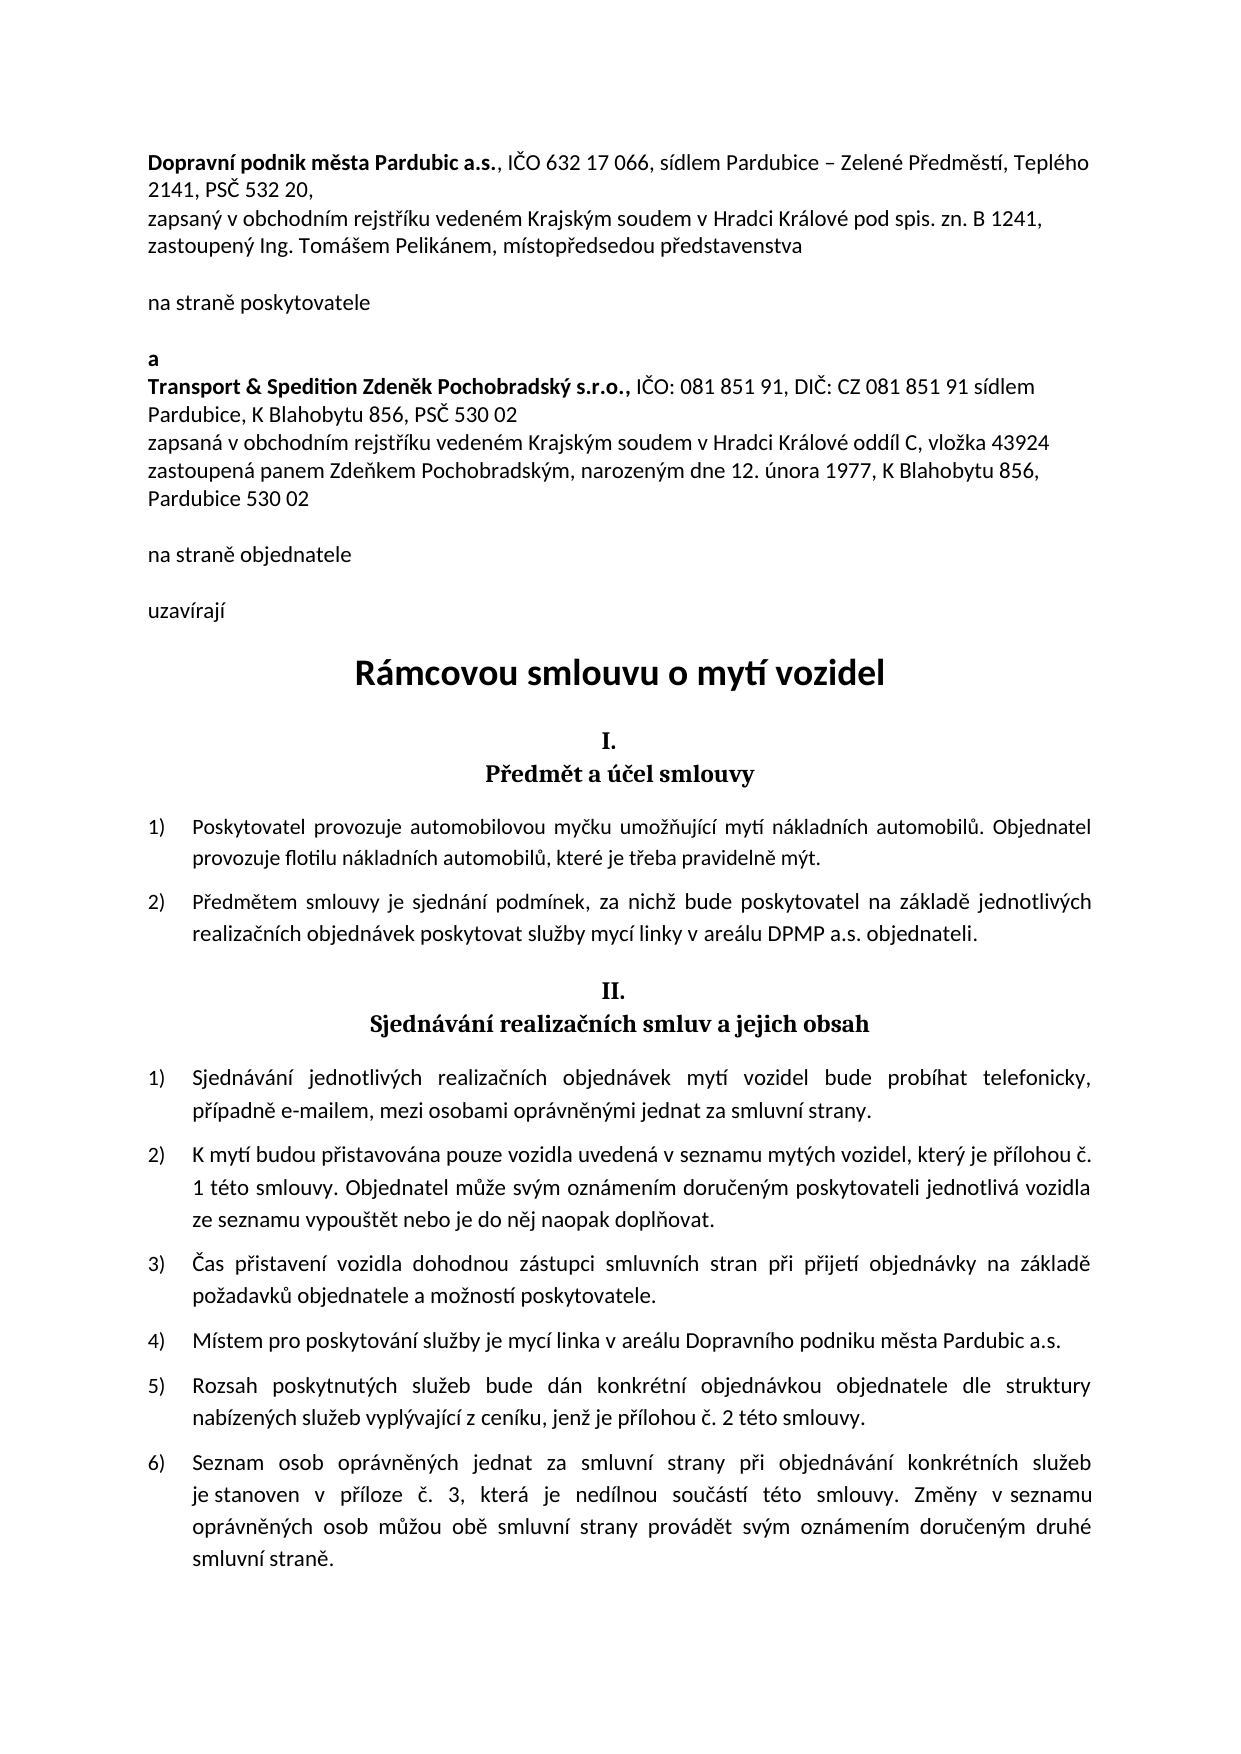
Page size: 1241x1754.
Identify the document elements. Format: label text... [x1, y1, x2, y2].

list Místem pro poskytování služby je mycí linka v areálu Dopravního podniku města Pardubic a.s. [148, 1326, 1093, 1354]
text Předmět a účel smlouvy [148, 760, 1093, 788]
text zapsaný v obchodním rejstříku vedeném Krajským soudem v Hradci Králové pod spis. zn. B 1241, [148, 204, 1093, 232]
text zastoupený Ing. Tomášem Pelikánem, místopředsedou představenstva [148, 232, 1093, 260]
list Poskytovatel provozuje automobilovou myčku umožňující mytí nákladních automobilů. Objednatel provozuje flotilu nákladních automobilů, které je třeba pravidelně mýt. [148, 813, 1093, 871]
text a [148, 344, 1093, 372]
text Rámcovou smlouvu o mytí vozidel [148, 649, 1093, 695]
list Předmětem smlouvy je sjednání podmínek, za nichž bude poskytovatel na základě jednotlivých realizačních objednávek poskytovat služby mycí linky v areálu DPMP a.s. objednateli. [148, 887, 1093, 947]
list Seznam osob oprávněných jednat za smluvní strany při objednávání konkrétních služeb je stanoven v příloze č. 3, která je nedílnou součástí této smlouvy. Změny v seznamu oprávněných osob můžou obě smluvní strany provádět svým oznámením doručeným druhé smluvní straně. [148, 1448, 1093, 1572]
text na straně objednatele [148, 540, 1093, 568]
text Dopravní podnik města Pardubic a.s., IČO 632 17 066, sídlem Pardubice – Zelené Předměstí, Teplého 2141, PSČ 532 20, [148, 148, 1093, 204]
list Sjednávání jednotlivých realizačních objednávek mytí vozidel bude probíhat telefonicky, případně e-mailem, mezi osobami oprávněnými jednat za smluvní strany. [148, 1063, 1093, 1124]
text Transport & Spedition Zdeněk Pochobradský s.r.o., IČO: 081 851 91, DIČ: CZ 081 851 91 sídlem Pardubice, K Blahobytu 856, PSČ 530 02 [148, 372, 1093, 428]
text uzavírají [148, 596, 1093, 624]
text zastoupená panem Zdeňkem Pochobradským, narozeným dne 12. února 1977, K Blahobytu 856, Pardubice 530 02 [148, 456, 1093, 512]
text na straně poskytovatele [148, 288, 1093, 316]
list Čas přistavení vozidla dohodnou zástupci smluvních stran při přijetí objednávky na základě požadavků objednatele a možností poskytovatele. [148, 1249, 1093, 1310]
text Sjednávání realizačních smluv a jejich obsah [148, 1010, 1093, 1038]
list Rozsah poskytnutých služeb bude dán konkrétní objednávkou objednatele dle struktury nabízených služeb vyplývající z ceníku, jenž je přílohou č. 2 této smlouvy. [148, 1371, 1093, 1431]
text zapsaná v obchodním rejstříku vedeném Krajským soudem v Hradci Králové oddíl C, vložka 43924 [148, 428, 1093, 456]
list K mytí budou přistavována pouze vozidla uvedená v seznamu mytých vozidel, který je přílohou č. 1 této smlouvy. Objednatel může svým oznámením doručeným poskytovateli jednotlivá vozidla ze seznamu vypouštět nebo je do něj naopak doplňovat. [148, 1140, 1093, 1233]
